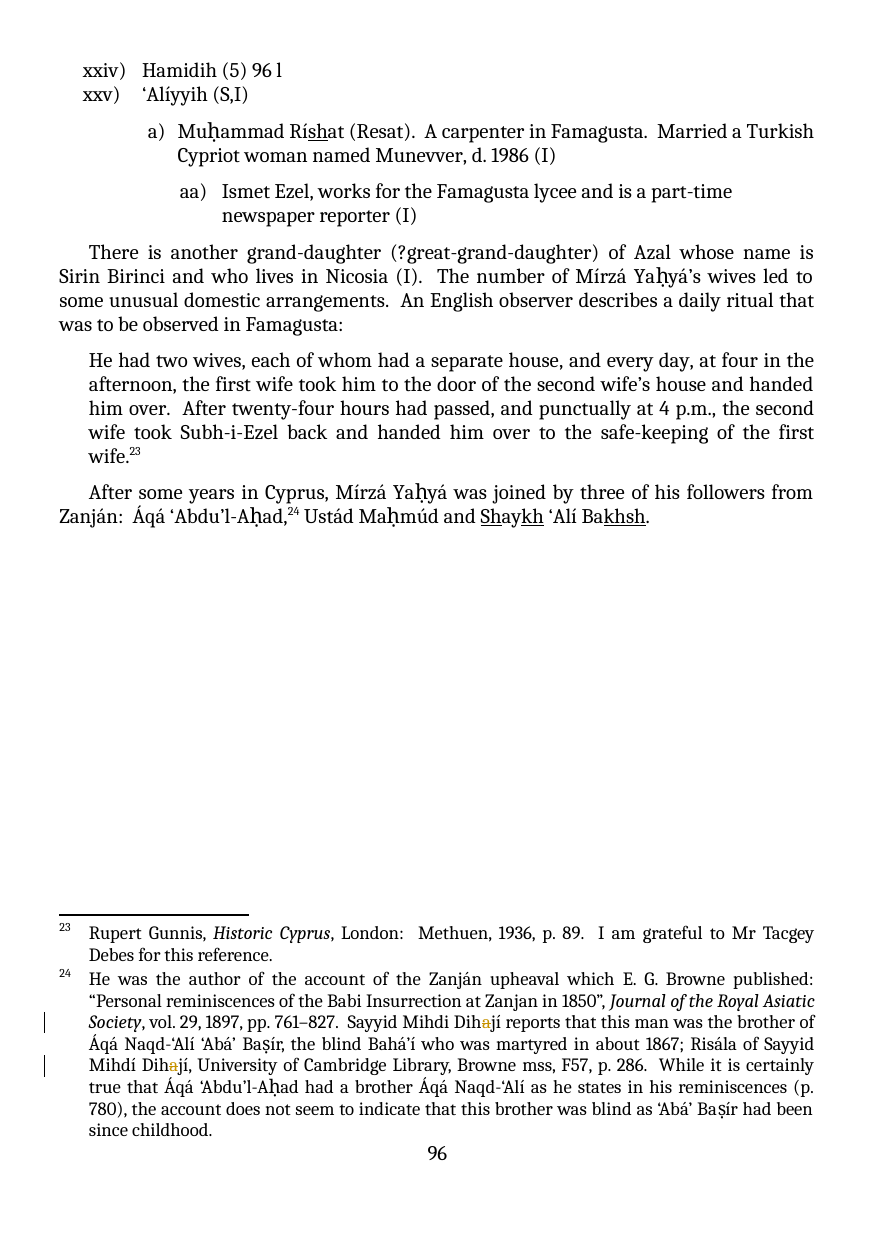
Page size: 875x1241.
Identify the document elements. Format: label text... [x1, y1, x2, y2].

text a) Muḥammad Ríshat (Resat). A carpenter in Famagusta. Married a Turkish Cypriot woman named Munevver, d. 1986 (I) [148, 119, 815, 167]
text xxv) ‘Alíyyih (S,I) [83, 83, 815, 107]
text After some years in Cyprus, Mírzá Yaḥyá was joined by three of his followers from Zanján: Áqá ‘Abdu’l-Aḥad, Ustád Maḥmúd and Shaykh ‘Alí Bakhsh. [59, 481, 815, 529]
text xxiv) Hamidih (5) 96 l [83, 59, 815, 83]
text He had two wives, each of whom had a separate house, and every day, at four in the afternoon, the first wife took him to the door of the second wife’s house and handed him over. After twenty-four hours had passed, and punctually at 4 p.m., the second wife took Subh-i-Ezel back and handed him over to the safe-keeping of the first wife. [89, 349, 815, 468]
text There is another grand-daughter (?great-grand-daughter) of Azal whose name is Sirin Birinci and who lives in Nicosia (I). The number of Mírzá Yaḥyá’s wives led to some unusual domestic arrangements. An English observer describes a daily ritual that was to be observed in Famagusta: [59, 240, 815, 336]
text aa) Ismet Ezel, works for the Famagusta lycee and is a part-time newspaper reporter (I) [179, 180, 815, 228]
